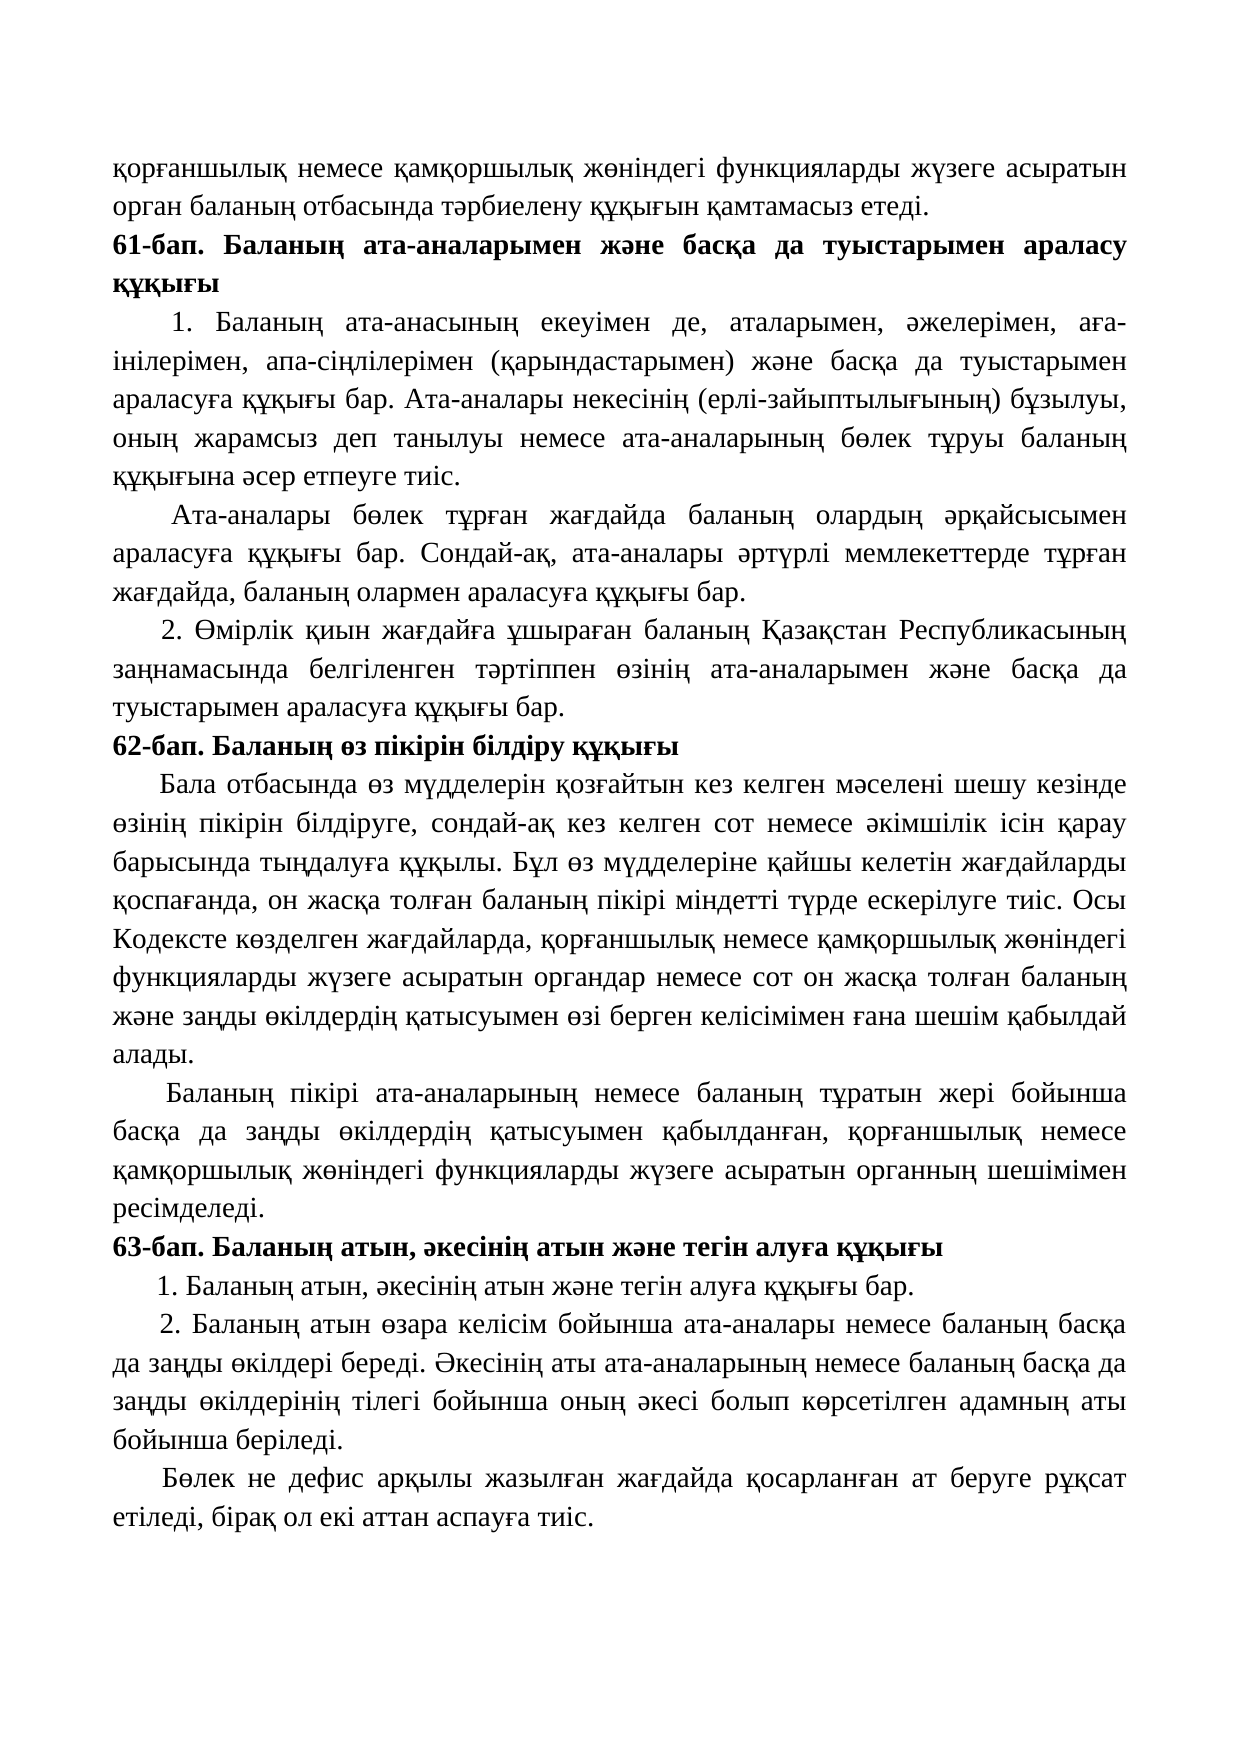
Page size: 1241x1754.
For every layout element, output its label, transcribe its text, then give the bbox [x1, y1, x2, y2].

text 2. Өмірлік қиын жағдайға ұшыраған баланың Қазақстан Республикасының заңнамасында белгiленген тәртiппен өзiнiң ата-аналарымен және басқа да туыстарымен араласуға құқығы бар. [112, 612, 1128, 723]
text 1. Баланың ата-анасының екеуiмен де, аталарымен, әжелерiмен, аға-iнiлерiмен, апа-сiңлiлерiмен (қарындастарымен) және басқа да туыстарымен араласуға құқығы бар. Ата-аналары некесiнiң (ерлі-зайыптылығының) бұзылуы, оның жарамсыз деп танылуы немесе ата-аналарының бөлек тұруы баланың құқығына әсер етпеуге тиiс. [112, 304, 1128, 492]
text 62-бап. Баланың өз пікірін білдіру құқығы [112, 728, 1128, 762]
text 61-бап. Баланың ата-аналарымен және басқа да туыстарымен араласу құқығы [112, 227, 1128, 299]
text 63-бап. Баланың атын, әкесінің атын және тегін алуға құқығы [112, 1229, 1128, 1263]
text 1. Баланың атын, әкесiнiң атын және тегiн алуға құқығы бар. [112, 1268, 1128, 1301]
text Баланың пікірі ата-аналарының немесе баланың тұратын жері бойынша басқа да заңды өкілдердің қатысуымен қабылданған, қорғаншылық немесе қамқоршылық жөніндегі функцияларды жүзеге асыратын органның шешімімен ресімделеді. [112, 1075, 1128, 1224]
text Бала отбасында өз мүдделерiн қозғайтын кез келген мәселенi шешу кезiнде өзiнiң пiкiрiн бiлдiруге, сондай-ақ кез келген сот немесе әкiмшiлiк iсін қарау барысында тыңдалуға құқылы. Бұл өз мүдделерiне қайшы келетiн жағдайларды қоспағанда, он жасқа толған баланың пiкiрi міндетті түрде ескерiлуге тиіс. Осы Кодексте көзделген жағдайларда, қорғаншылық немесе қамқоршылық жөніндегі функцияларды жүзеге асыратын органдар немесе сот он жасқа толған баланың және заңды өкілдердің қатысуымен өзі берген келiсiмiмен ғана шешiм қабылдай алады. [112, 767, 1128, 1070]
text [112, 150, 1128, 222]
text Бөлек не дефис арқылы жазылған жағдайда қосарланған ат беруге рұқсат етіледі, бірақ ол екі аттан аспауға тиіс. [112, 1460, 1128, 1532]
text Ата-аналары бөлек тұрған жағдайда баланың олардың әрқайсысымен араласуға құқығы бар. Сондай-ақ, ата-аналары әртүрлi мемлекеттерде тұрған жағдайда, баланың олармен араласуға құқығы бар. [112, 497, 1128, 607]
text 2. Баланың атын өзара келісім бойынша ата-аналары немесе баланың басқа да заңды өкілдері береді. Әкесінің аты ата-аналарының немесе баланың басқа да заңды өкілдерінің тілегі бойынша оның әкесі болып көрсетілген адамның аты бойынша беріледі. [112, 1306, 1128, 1455]
